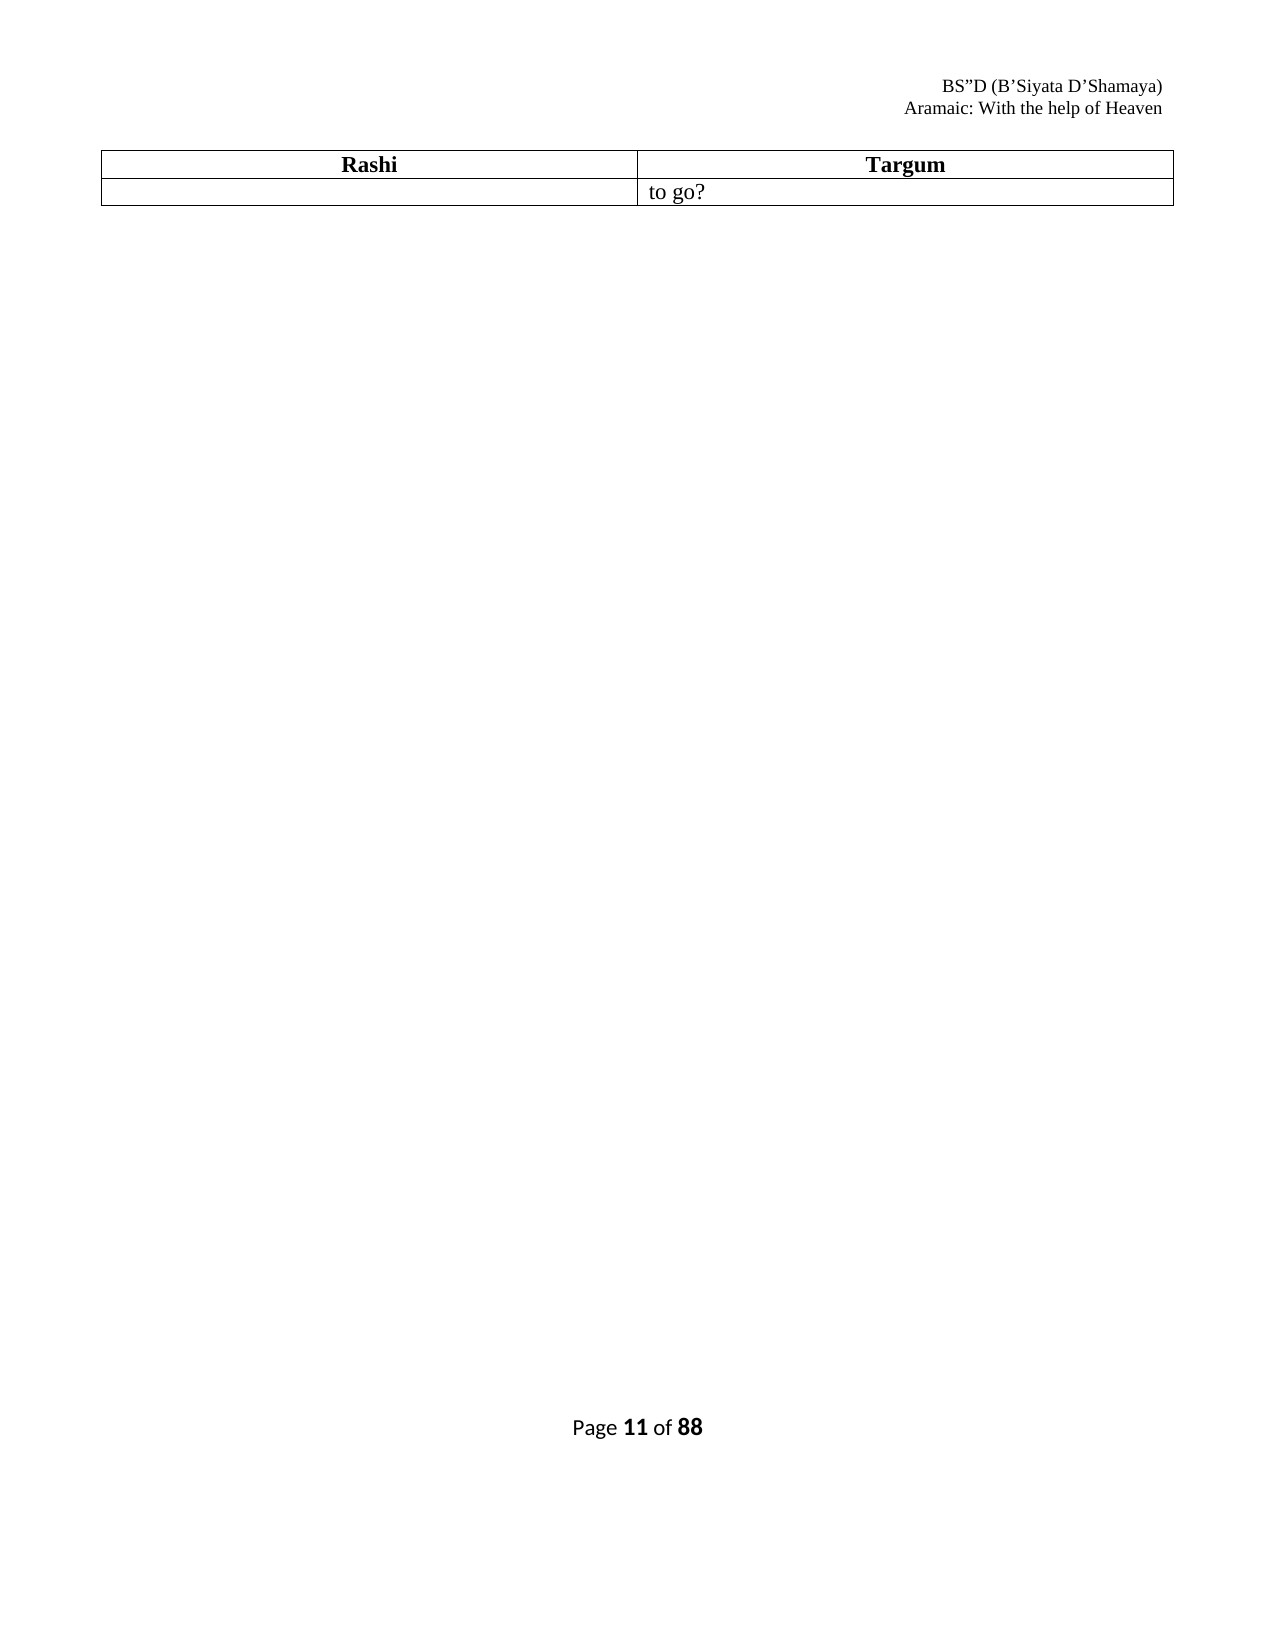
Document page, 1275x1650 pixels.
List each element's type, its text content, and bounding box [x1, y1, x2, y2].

table_header Rashi [102, 151, 637, 177]
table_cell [638, 179, 1173, 205]
table_header Targum [638, 151, 1173, 177]
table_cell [102, 179, 637, 205]
